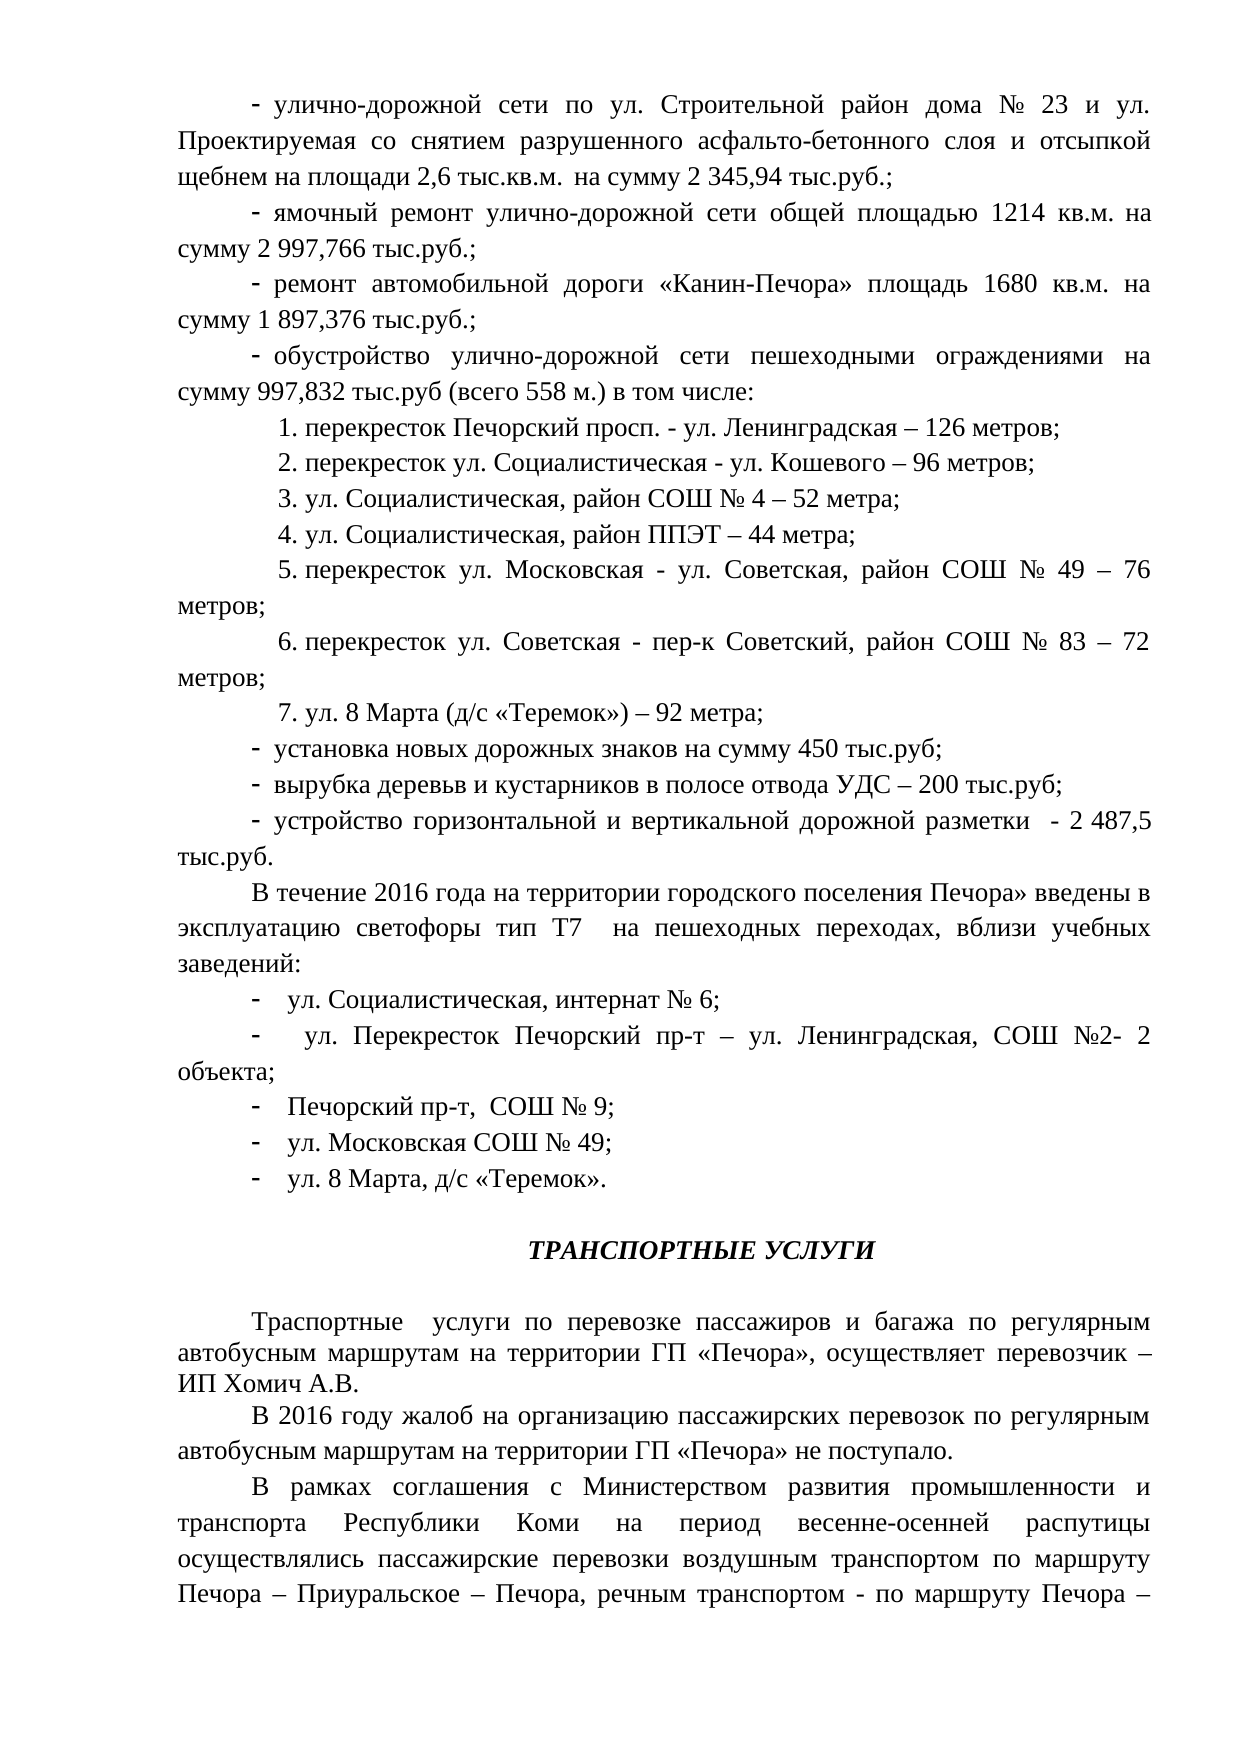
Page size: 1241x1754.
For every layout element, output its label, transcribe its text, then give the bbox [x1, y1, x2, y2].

list устройство горизонтальной и вертикальной дорожной разметки - 2 487,5 тыс.руб. [177, 804, 1152, 871]
list Печорский пр-т, СОШ № 9; [177, 1090, 1152, 1122]
list перекресток ул. Социалистическая - ул. Кошевого – 96 метров; [177, 446, 1152, 477]
list перекресток ул. Советская - пер-к Советский, район СОШ № 83 – 72 метров; [177, 625, 1152, 692]
list ремонт автомобильной дороги «Канин-Печора» площадь 1680 кв.м. на сумму 1 897,376 тыс.руб.; [177, 267, 1152, 334]
list вырубка деревьв и кустарников в полосе отвода УДС – 200 тыс.руб; [177, 768, 1152, 799]
list ул. Социалистическая, район ППЭТ – 44 метра; [177, 518, 1152, 549]
list ул. 8 Марта (д/с «Теремок») – 92 метра; [177, 696, 1152, 728]
list ул. Социалистическая, район СОШ № 4 – 52 метра; [177, 482, 1152, 513]
list установка новых дорожных знаков на сумму 450 тыс.руб; [177, 732, 1152, 763]
list перекресток ул. Московская - ул. Советская, район СОШ № 49 – 76 метров; [177, 553, 1152, 620]
list улично-дорожной сети по ул. Строительной район дома № 23 и ул. Проектируемая со снятием разрушенного асфальто-бетонного слоя и отсыпкой щебнем на площади 2,6 тыс.кв.м. на сумму 2 345,94 тыс.руб.; [177, 89, 1152, 191]
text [177, 1470, 1152, 1608]
list ул. Московская СОШ № 49; [177, 1126, 1152, 1157]
list обустройство улично-дорожной сети пешеходными ограждениями на сумму 997,832 тыс.руб (всего 558 м.) в том числе: [177, 339, 1152, 406]
list ямочный ремонт улично-дорожной сети общей площадью 1214 кв.м. на сумму 2 997,766 тыс.руб.; [177, 196, 1152, 263]
text В 2016 году жалоб на организацию пассажирских перевозок по регулярным автобусным маршрутам на территории ГП «Печора» не поступало. [177, 1399, 1152, 1466]
list ул. Социалистическая, интернат № 6; [177, 983, 1152, 1014]
text ТРАНСПОРТНЫЕ УСЛУГИ [177, 1234, 1152, 1265]
text Траспортные услуги по перевозке пассажиров и багажа по регулярным автобусным маршрутам на территории ГП «Печора», осуществляет перевозчик – ИП Хомич А.В. [177, 1305, 1152, 1399]
list ул. 8 Марта, д/с «Теремок». [177, 1162, 1152, 1193]
list перекресток Печорский просп. - ул. Ленинградская – 126 метров; [177, 411, 1152, 442]
list ул. Перекресток Печорский пр-т – ул. Ленинградская, СОШ №2- 2 объекта; [177, 1019, 1152, 1086]
text В течение 2016 года на территории городского поселения Печора» введены в эксплуатацию светофоры тип Т7 на пешеходных переходах, вблизи учебных заведений: [177, 876, 1152, 978]
